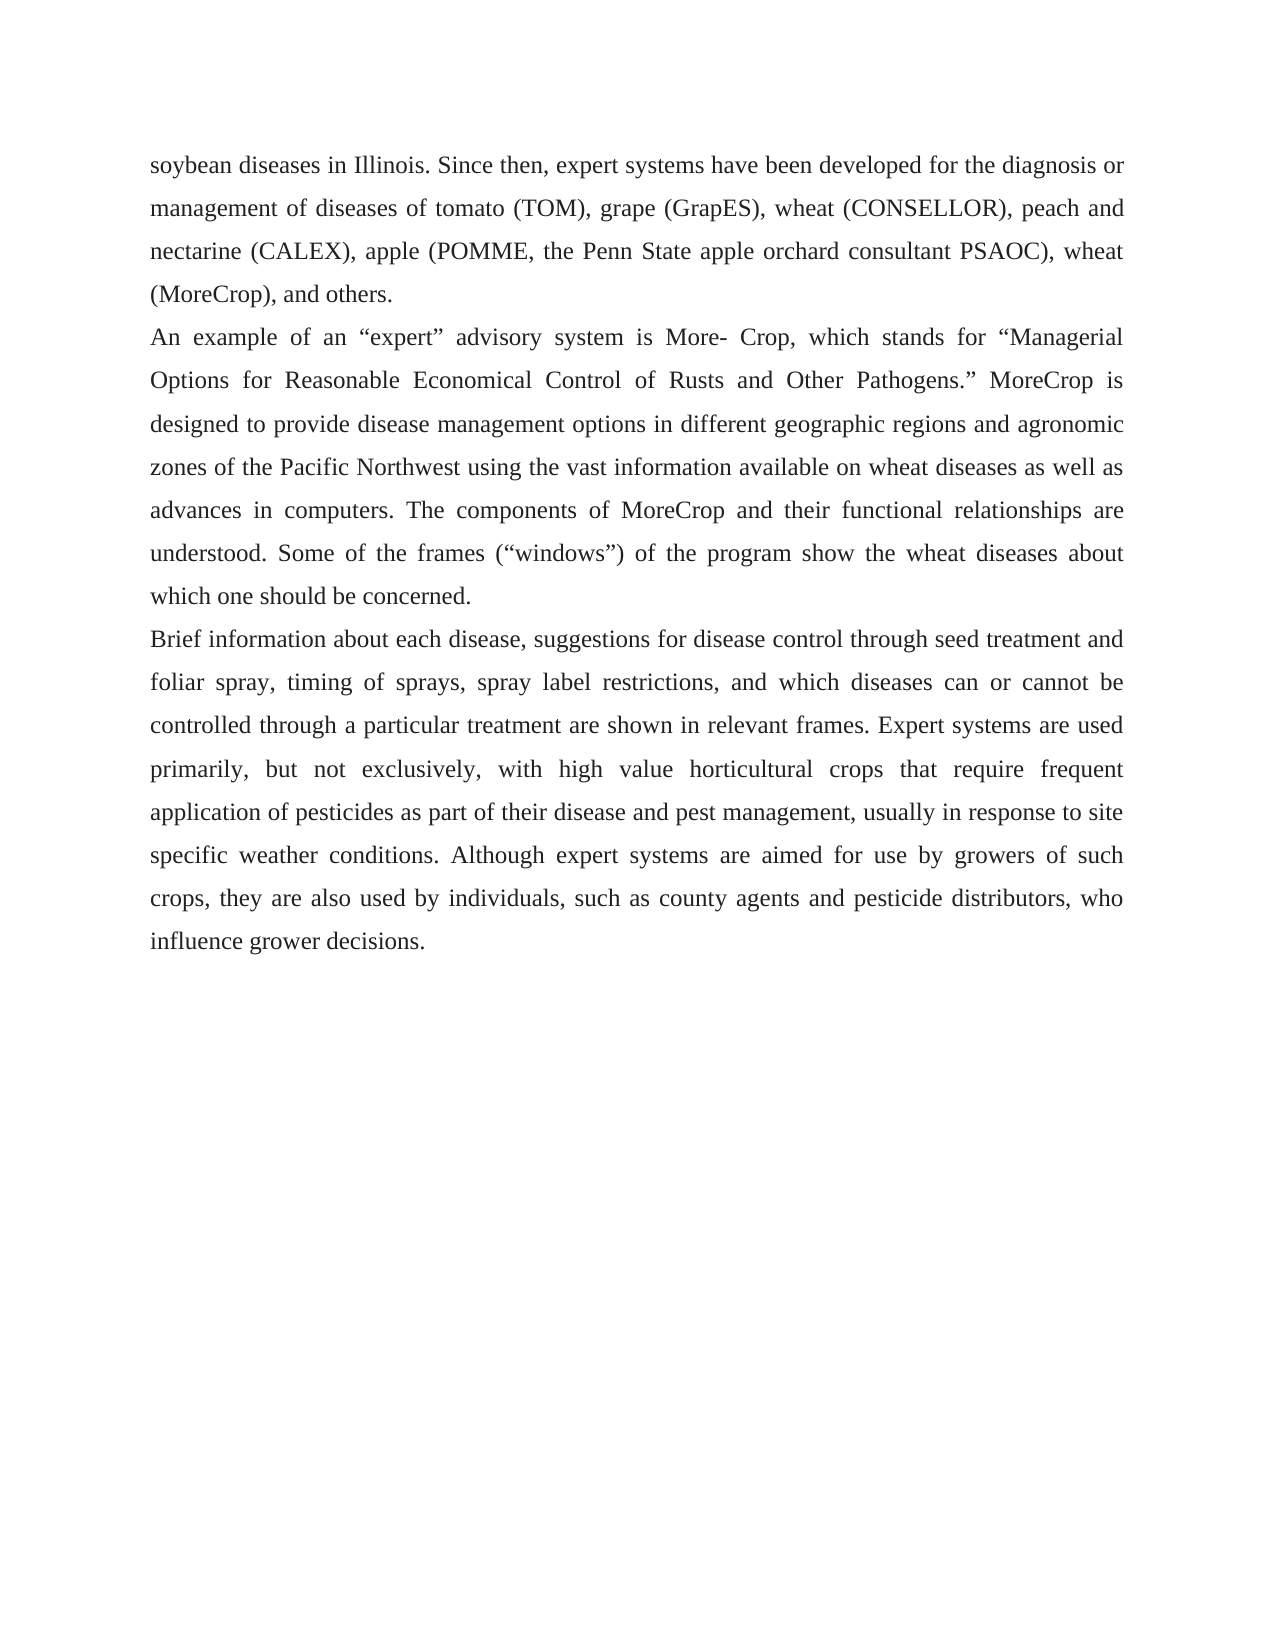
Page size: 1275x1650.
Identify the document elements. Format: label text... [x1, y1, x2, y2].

text Brief information about each disease, suggestions for disease control through seed treatment and foliar spray, timing of sprays, spray label restrictions, and which diseases can or cannot be controlled through a particular treatment are shown in relevant frames. Expert systems are used primarily, but not exclusively, with high value horticultural crops that require frequent application of pesticides as part of their disease and pest management, usually in response to site specific weather conditions. Although expert systems are aimed for use by growers of such crops, they are also used by individuals, such as county agents and pesticide distributors, who influence grower decisions. [150, 624, 1125, 955]
text An example of an “expert” advisory system is More- Crop, which stands for “Managerial Options for Reasonable Economical Control of Rusts and Other Pathogens.” MoreCrop is designed to provide disease management options in different geographic regions and agronomic zones of the Pacific Northwest using the vast information available on wheat diseases as well as advances in computers. The components of MoreCrop and their functional relationships are understood. Some of the frames (“windows”) of the program show the wheat diseases about which one should be concerned. [150, 322, 1125, 610]
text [150, 150, 1125, 308]
